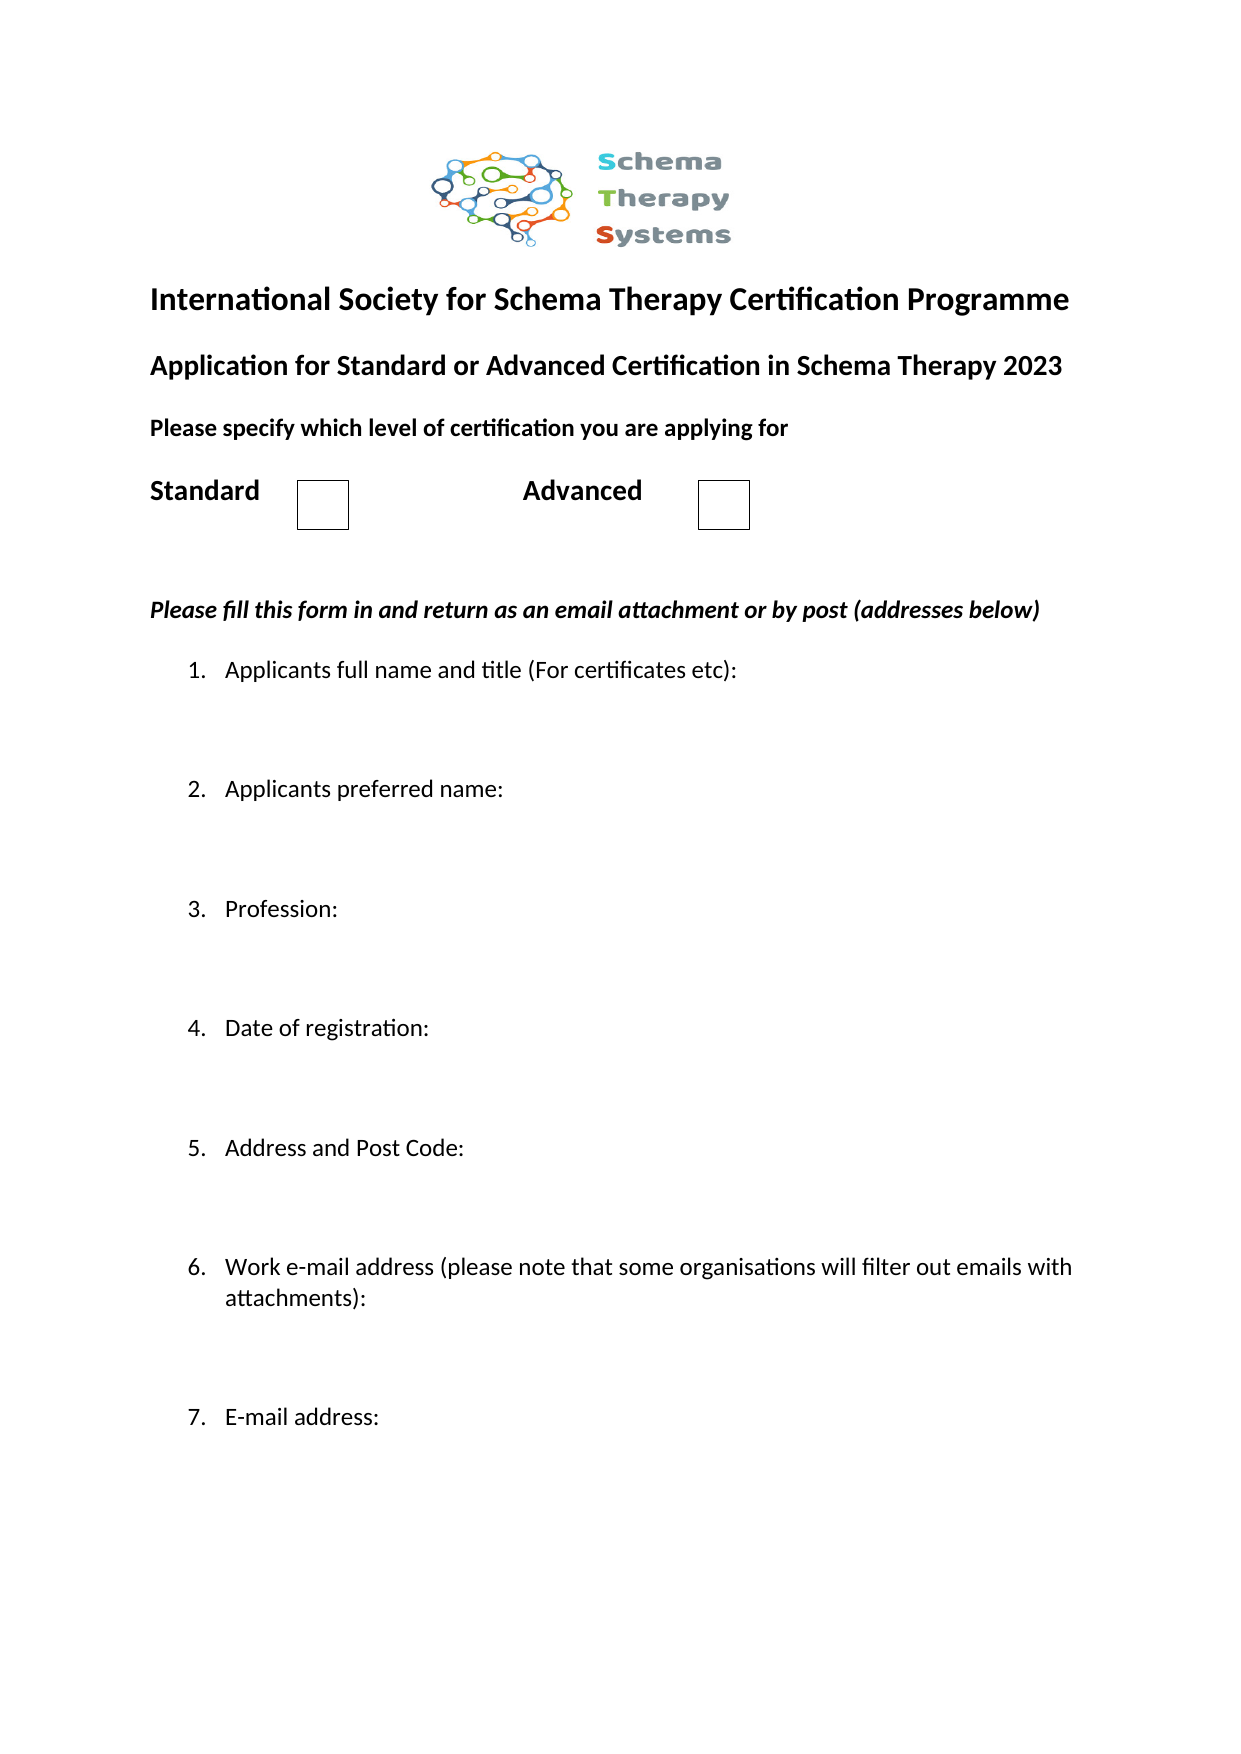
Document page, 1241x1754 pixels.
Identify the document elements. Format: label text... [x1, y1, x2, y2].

list Date of registration: [187, 1012, 1090, 1043]
list Profession: [187, 893, 1090, 923]
text International Society for Schema Therapy Certification Programme [150, 277, 1090, 318]
list Address and Post Code: [187, 1132, 1090, 1162]
list Work e-mail address (please note that some organisations will filter out emails with attachments): [187, 1251, 1090, 1312]
list Applicants preferred name: [187, 774, 1090, 804]
list E-mail address: [187, 1401, 1090, 1432]
text Please fill this form in and return as an email attachment or by post (addresses below) [150, 594, 1090, 625]
text Application for Standard or Advanced Certification in Schema Therapy 2023 [150, 347, 1090, 383]
picture [428, 150, 737, 249]
text Standard Advanced [150, 472, 1090, 507]
list Applicants full name and title (For certificates etc): [187, 654, 1090, 685]
text Please specify which level of certification you are applying for [150, 412, 1090, 443]
